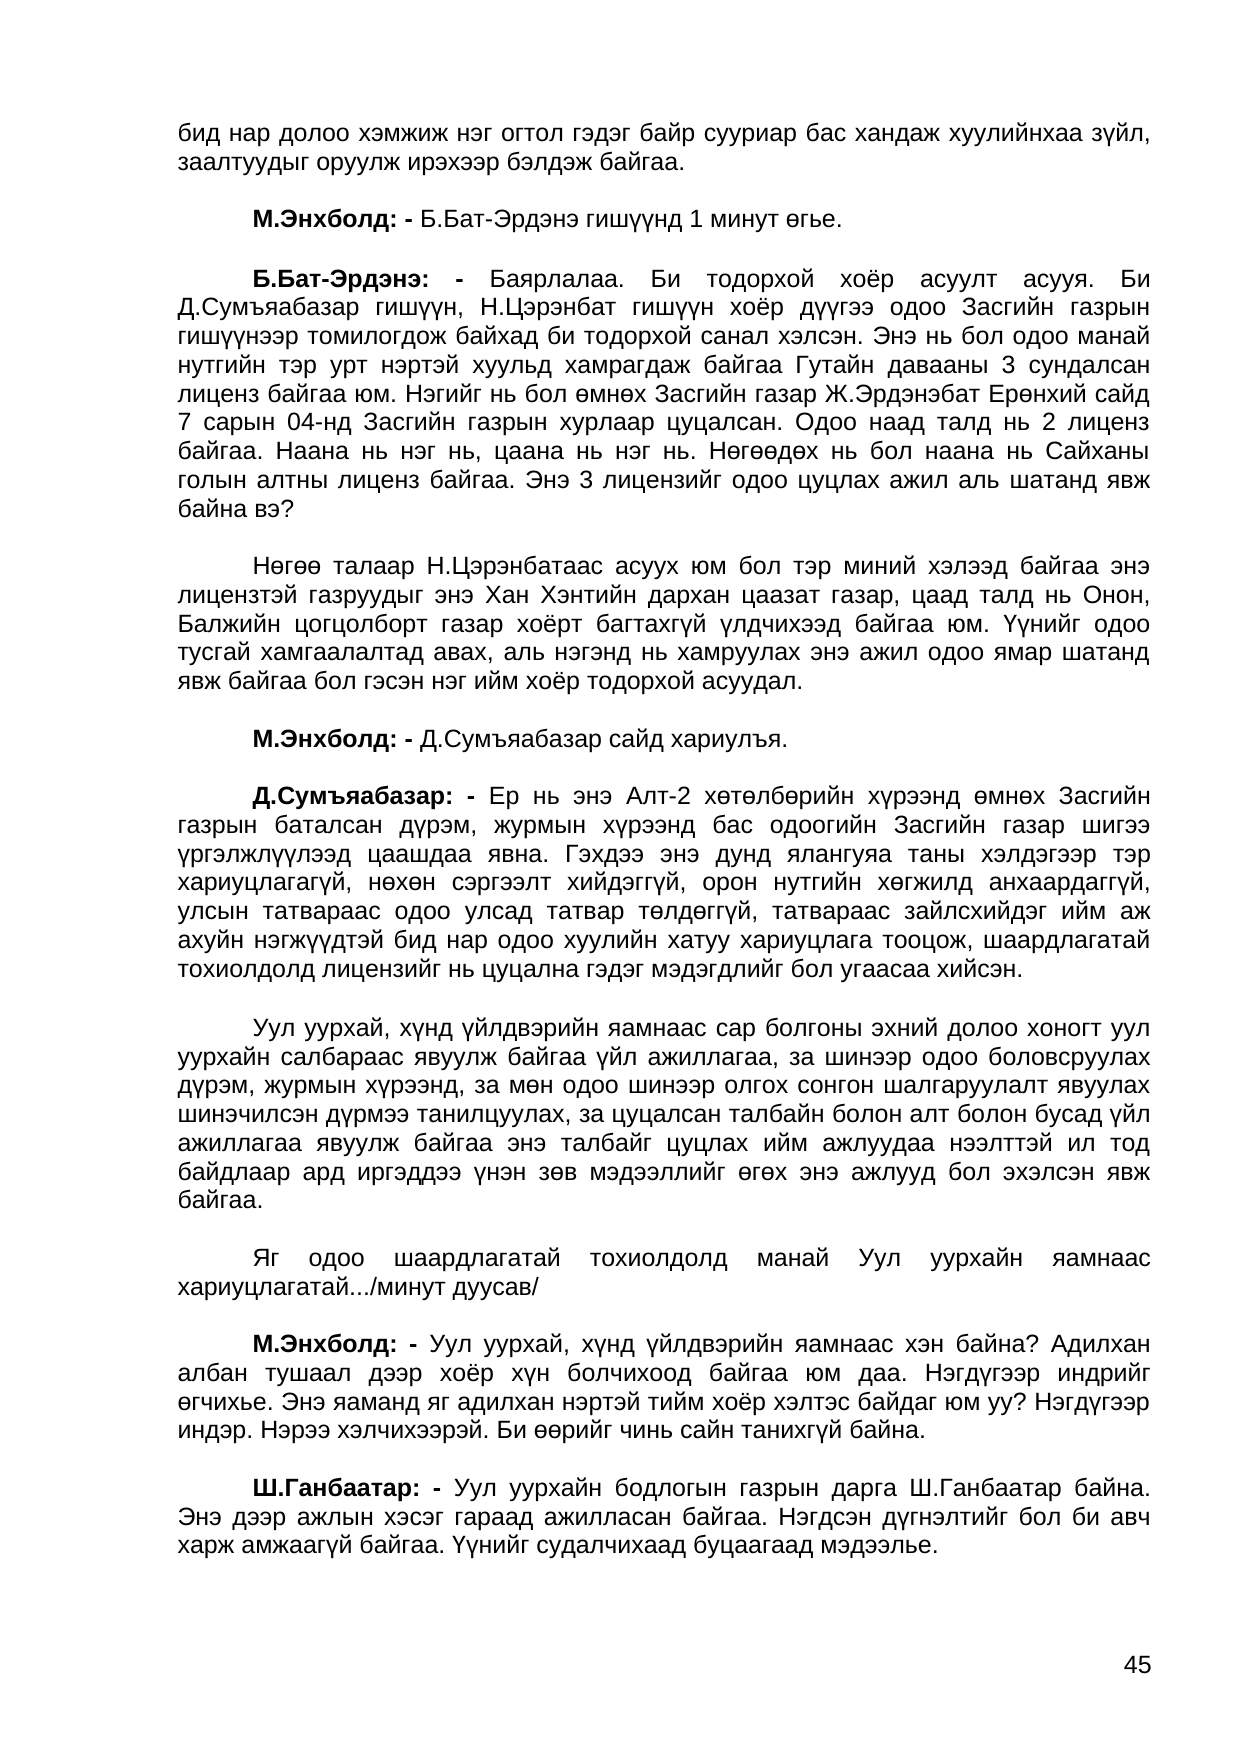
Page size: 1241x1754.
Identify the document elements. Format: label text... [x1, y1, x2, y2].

text Яг одоо шаардлагатай тохиолдолд манай Уул уурхайн яамнаас хариуцлагатай.../минут дуусав/ [177, 1243, 1152, 1300]
text Уул уурхай, хүнд үйлдвэрийн яамнаас сар болгоны эхний долоо хоногт уул уурхайн салбараас явуулж байгаа үйл ажиллагаа, за шинээр одоо боловсруулах дүрэм, журмын хүрээнд, за мөн одоо шинээр олгох сонгон шалгаруулалт явуулах шинэчилсэн дүрмээ танилцуулах, за цуцалсан талбайн болон алт болон бусад үйл ажиллагаа явуулж байгаа энэ талбайг цуцлах ийм ажлуудаа нээлттэй ил тод байдлаар ард иргэддээ үнэн зөв мэдээллийг өгөх энэ ажлууд бол эхэлсэн явж байгаа. [177, 1013, 1152, 1214]
text Нөгөө талаар Н.Цэрэнбатаас асуух юм бол тэр миний хэлээд байгаа энэ лицензтэй газруудыг энэ Хан Хэнтийн дархан цаазат газар, цаад талд нь Онон, Балжийн цогцолборт газар хоёрт багтахгүй үлдчихээд байгаа юм. Үүнийг одоо тусгай хамгаалалтад авах, аль нэгэнд нь хамруулах энэ ажил одоо ямар шатанд явж байгаа бол гэсэн нэг ийм хоёр тодорхой асуудал. [177, 551, 1152, 695]
text М.Энхболд: - Уул уурхай, хүнд үйлдвэрийн яамнаас хэн байна? Адилхан албан тушаал дээр хоёр хүн болчихоод байгаа юм даа. Нэгдүгээр индрийг өгчихье. Энэ яаманд яг адилхан нэртэй тийм хоёр хэлтэс байдаг юм уу? Нэгдүгээр индэр. Нэрээ хэлчихээрэй. Би өөрийг чинь сайн танихгүй байна. [177, 1329, 1152, 1444]
text Ш.Ганбаатар: - Уул уурхайн бодлогын газрын дарга Ш.Ганбаатар байна. Энэ дээр ажлын хэсэг гараад ажилласан байгаа. Нэгдсэн дүгнэлтийг бол би авч харж амжаагүй байгаа. Үүнийг судалчихаад буцаагаад мэдээлье. [177, 1473, 1152, 1559]
text М.Энхболд: - Д.Сумъяабазар сайд хариулъя. [177, 724, 1152, 752]
text Б.Бат-Эрдэнэ: - Баярлалаа. Би тодорхой хоёр асуулт асууя. Би Д.Сумъяабазар гишүүн, Н.Цэрэнбат гишүүн хоёр дүүгээ одоо Засгийн газрын гишүүнээр томилогдож байхад би тодорхой санал хэлсэн. Энэ нь бол одоо манай нутгийн тэр урт нэртэй хуульд хамрагдаж байгаа Гутайн давааны 3 сундалсан лиценз байгаа юм. Нэгийг нь бол өмнөх Засгийн газар Ж.Эрдэнэбат Ерөнхий сайд 7 сарын 04-нд Засгийн газрын хурлаар цуцалсан. Одоо наад талд нь 2 лиценз байгаа. Наана нь нэг нь, цаана нь нэг нь. Нөгөөдөх нь бол наана нь Сайханы голын алтны лиценз байгаа. Энэ 3 лицензийг одоо цуцлах ажил аль шатанд явж байна вэ? [177, 264, 1152, 522]
text Д.Сумъяабазар: - Ер нь энэ Алт-2 хөтөлбөрийн хүрээнд өмнөх Засгийн газрын баталсан дүрэм, журмын хүрээнд бас одоогийн Засгийн газар шигээ үргэлжлүүлээд цаашдаа явна. Гэхдээ энэ дунд ялангуяа таны хэлдэгээр тэр хариуцлагагүй, нөхөн сэргээлт хийдэггүй, орон нутгийн хөгжилд анхаардаггүй, улсын татвараас одоо улсад татвар төлдөггүй, татвараас зайлсхийдэг ийм аж ахуйн нэгжүүдтэй бид нар одоо хуулийн хатуу хариуцлага тооцож, шаардлагатай тохиолдолд лицензийг нь цуцална гэдэг мэдэгдлийг бол угаасаа хийсэн. [177, 781, 1152, 982]
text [177, 118, 1152, 176]
text М.Энхболд: - Б.Бат-Эрдэнэ гишүүнд 1 минут өгье. [177, 204, 1152, 233]
